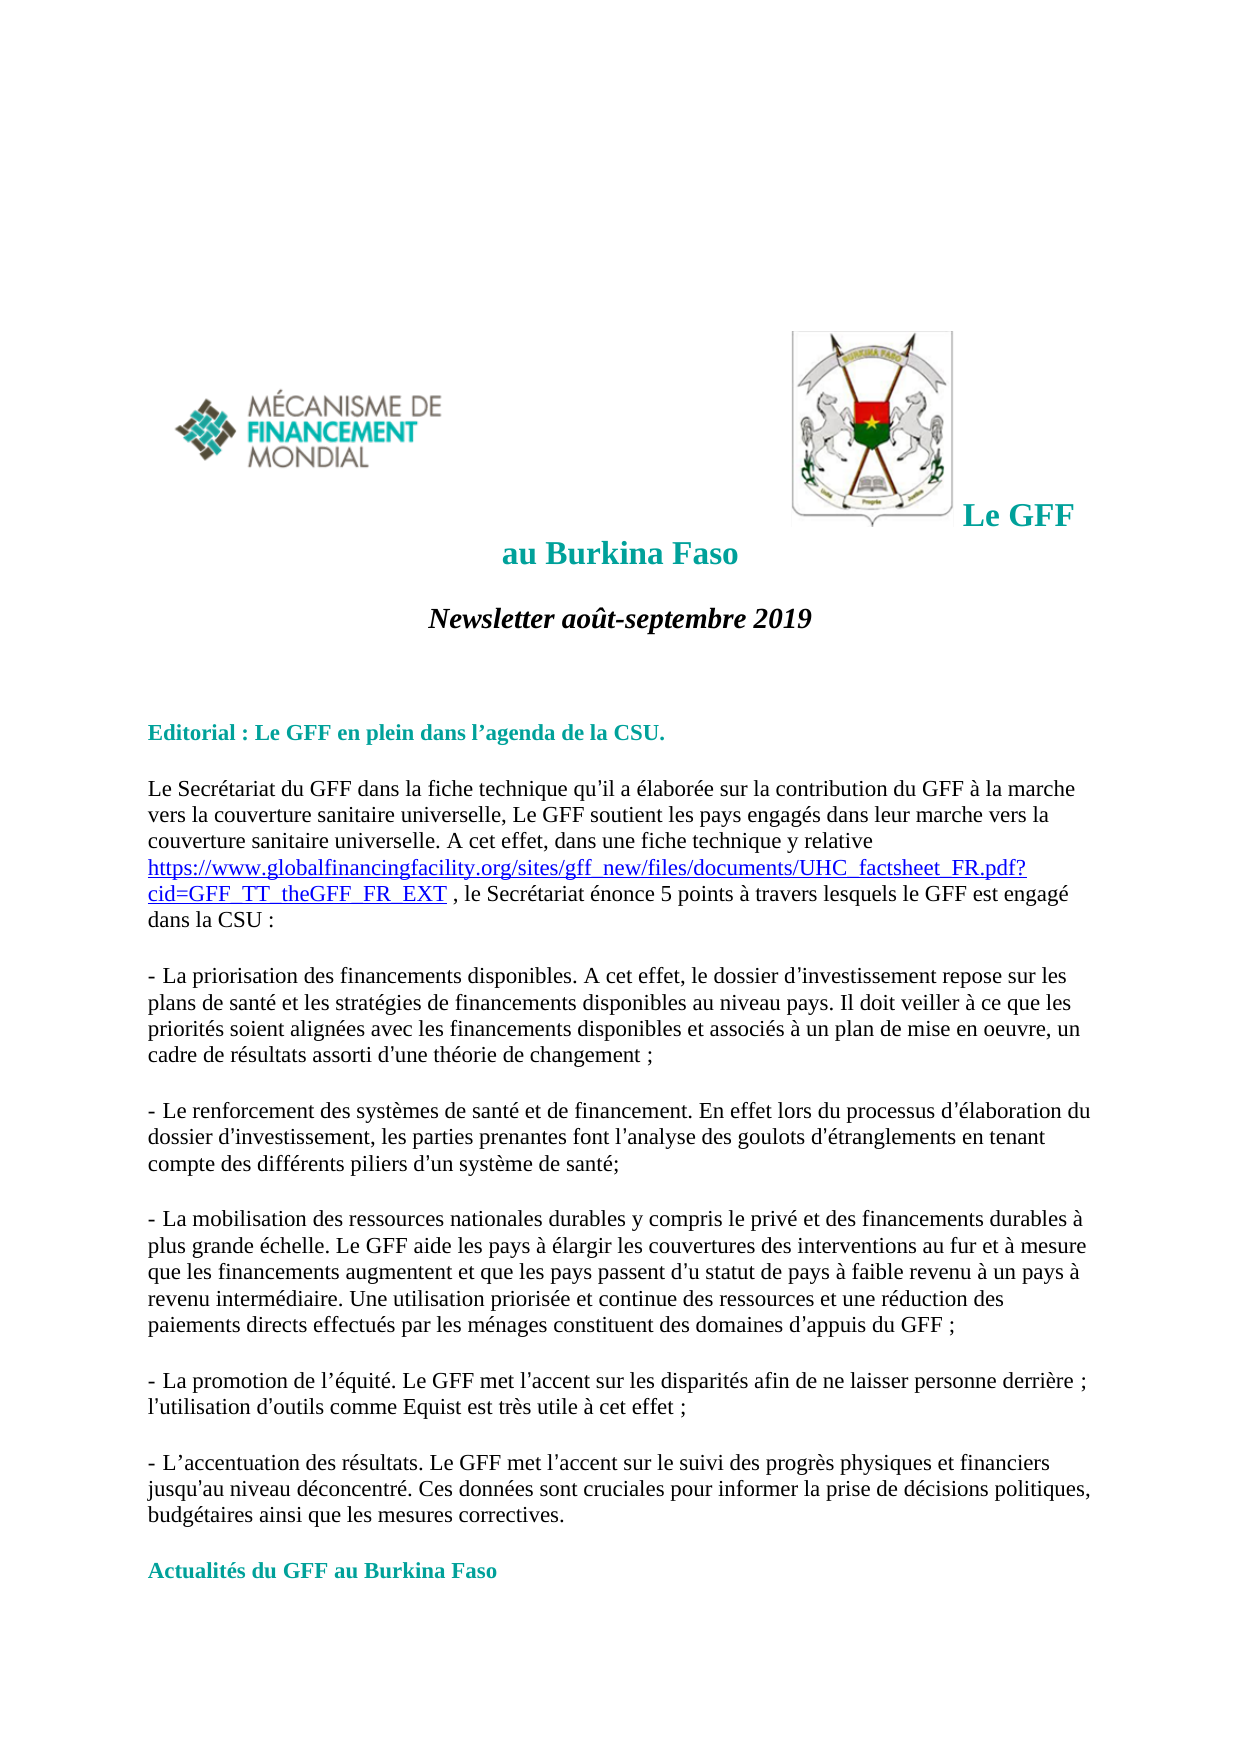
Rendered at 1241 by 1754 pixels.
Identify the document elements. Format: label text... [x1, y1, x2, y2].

text Editorial : Le GFF en plein dans l’agenda de la CSU. [148, 719, 1093, 746]
list - La priorisation des financements disponibles. A cet effet, le dossier d’investissement repose sur les plans de santé et les stratégies de financements disponibles au niveau pays. Il doit veiller à ce que les priorités soient alignées avec les financements disponibles et associés à un plan de mise en oeuvre, un cadre de résultats assorti d’une théorie de changement ; [148, 962, 1093, 1068]
text Le Secrétariat du GFF dans la fiche technique qu’il a élaborée sur la contribution du GFF à la marche vers la couverture sanitaire universelle, Le GFF soutient les pays engagés dans leur marche vers la couverture sanitaire universelle. A cet effet, dans une fiche technique y relative https://www.globalfinancingfacility.org/sites/gff_new/files/documents/UHC_factsheet_FR.pdf?cid=GFF_TT_theGFF_FR_EXT , le Secrétariat énonce 5 points à travers lesquels le GFF est engagé dans la CSU : [148, 775, 1093, 933]
list - Le renforcement des systèmes de santé et de financement. En effet lors du processus d’élaboration du dossier d’investissement, les parties prenantes font l’analyse des goulots d’étranglements en tenant compte des différents piliers d’un système de santé; [148, 1097, 1093, 1176]
list - La mobilisation des ressources nationales durables y compris le privé et des financements durables à plus grande échelle. Le GFF aide les pays à élargir les couvertures des interventions au fur et à mesure que les financements augmentent et que les pays passent d’u statut de pays à faible revenu à un pays à revenu intermédiaire. Une utilisation priorisée et continue des ressources et une réduction des paiements directs effectués par les ménages constituent des domaines d’appuis du GFF ; [148, 1205, 1093, 1337]
text Newsletter août-septembre 2019 [148, 601, 1093, 634]
picture [165, 331, 963, 527]
list - La promotion de l’équité. Le GFF met l’accent sur les disparités afin de ne laisser personne derrière ; l’utilisation d’outils comme Equist est très utile à cet effet ; [148, 1367, 1093, 1419]
list - L’accentuation des résultats. Le GFF met l’accent sur le suivi des progrès physiques et financiers jusqu’au niveau déconcentré. Ces données sont cruciales pour informer la prise de décisions politiques, budgétaires ainsi que les mesures correctives. [148, 1449, 1093, 1528]
text Actualités du GFF au Burkina Faso [148, 1557, 1093, 1583]
